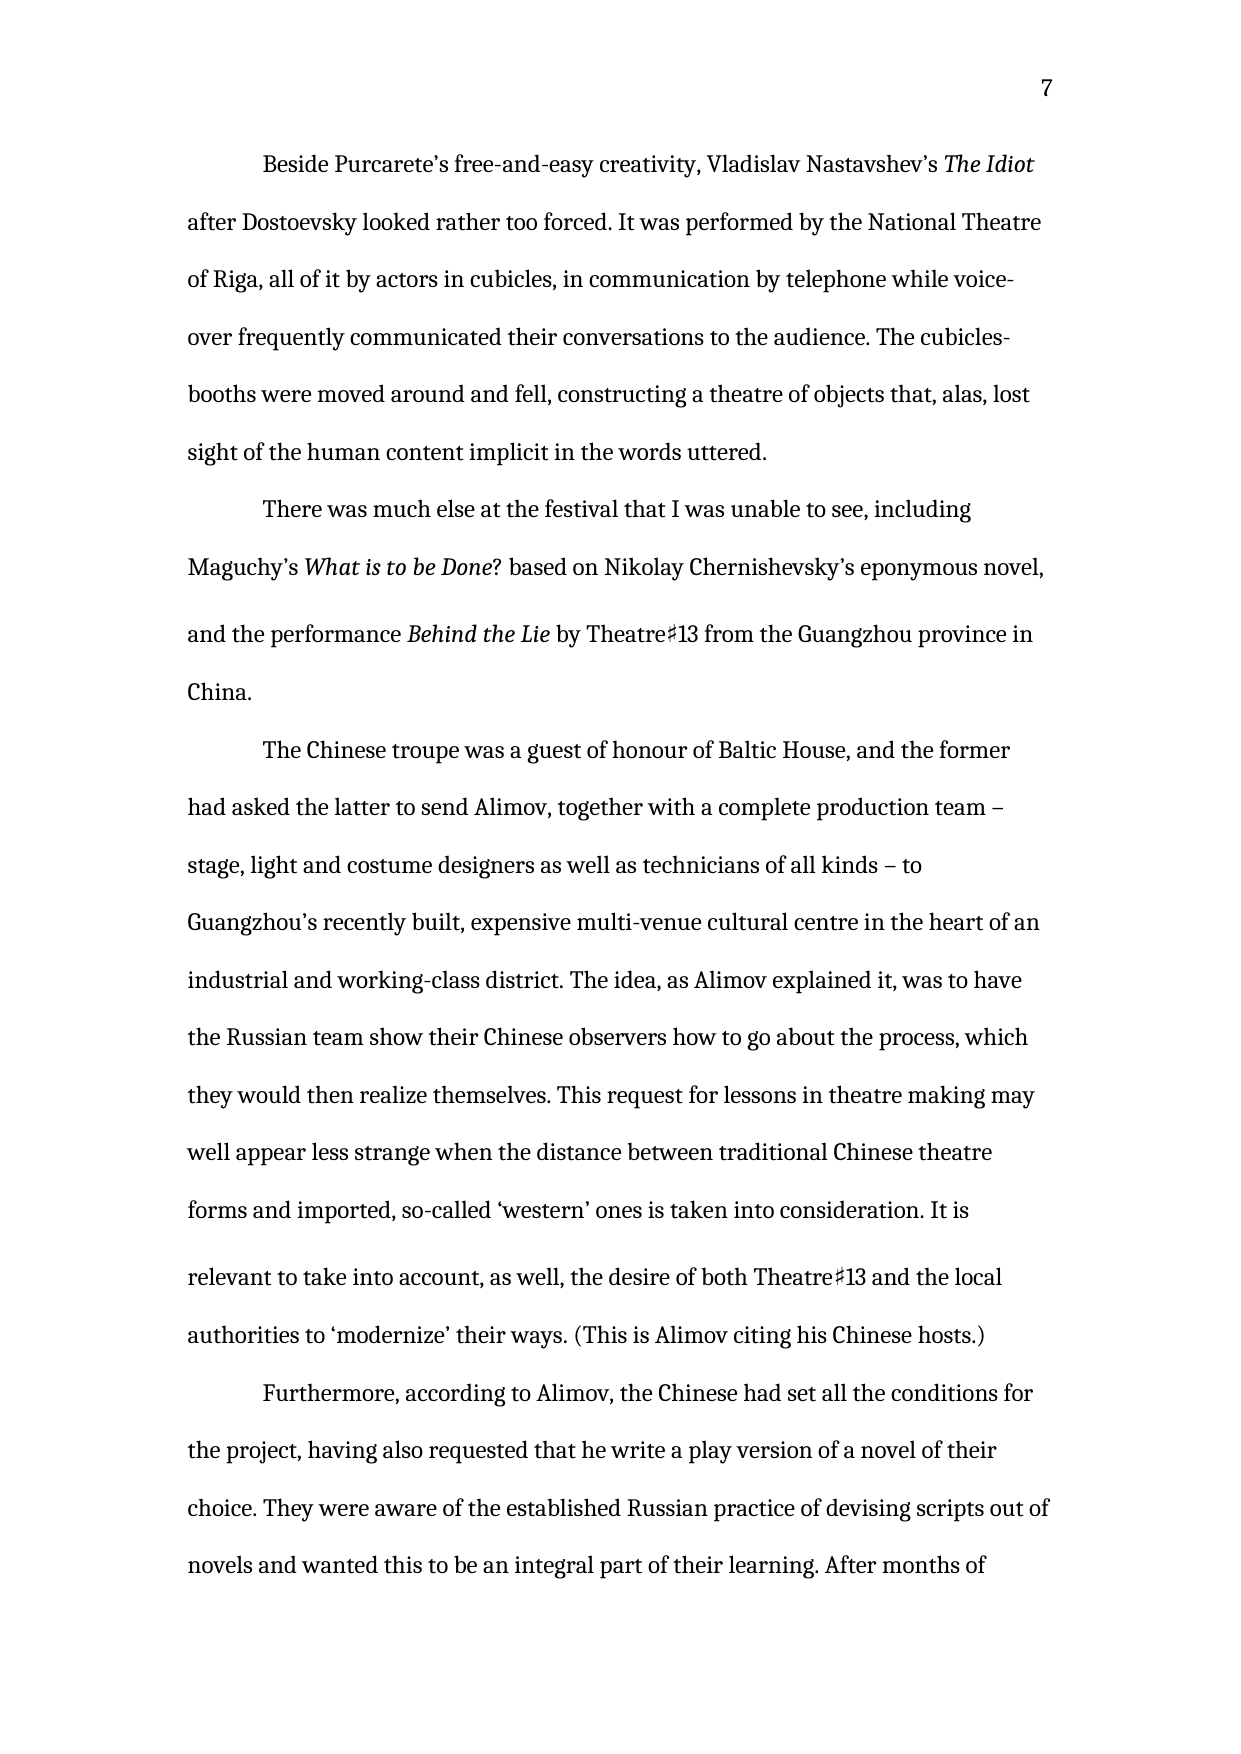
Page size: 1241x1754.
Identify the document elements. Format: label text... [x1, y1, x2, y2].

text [187, 1379, 1053, 1580]
text Beside Purcarete’s free-and-easy creativity, Vladislav Nastavshev’s The Idiot after Dostoevsky looked rather too forced. It was performed by the National Theatre of Riga, all of it by actors in cubicles, in communication by telephone while voice-over frequently communicated their conversations to the audience. The cubicles-booths were moved around and fell, constructing a theatre of objects that, alas, lost sight of the human content implicit in the words uttered. [187, 150, 1053, 466]
text There was much else at the festival that I was unable to see, including Maguchy’s What is to be Done? based on Nikolay Chernishevsky’s eponymous novel, and the performance Behind the Lie by Theatre♯13 from the Guangzhou province in China. [187, 495, 1053, 707]
text The Chinese troupe was a guest of honour of Baltic House, and the former had asked the latter to send Alimov, together with a complete production team – stage, light and costume designers as well as technicians of all kinds – to Guangzhou’s recently built, expensive multi-venue cultural centre in the heart of an industrial and working-class district. The idea, as Alimov explained it, was to have the Russian team show their Chinese observers how to go about the process, which they would then realize themselves. This request for lessons in theatre making may well appear less strange when the distance between traditional Chinese theatre forms and imported, so-called ‘western’ ones is taken into consideration. It is relevant to take into account, as well, the desire of both Theatre♯13 and the local authorities to ‘modernize’ their ways. (This is Alimov citing his Chinese hosts.) [187, 736, 1053, 1350]
